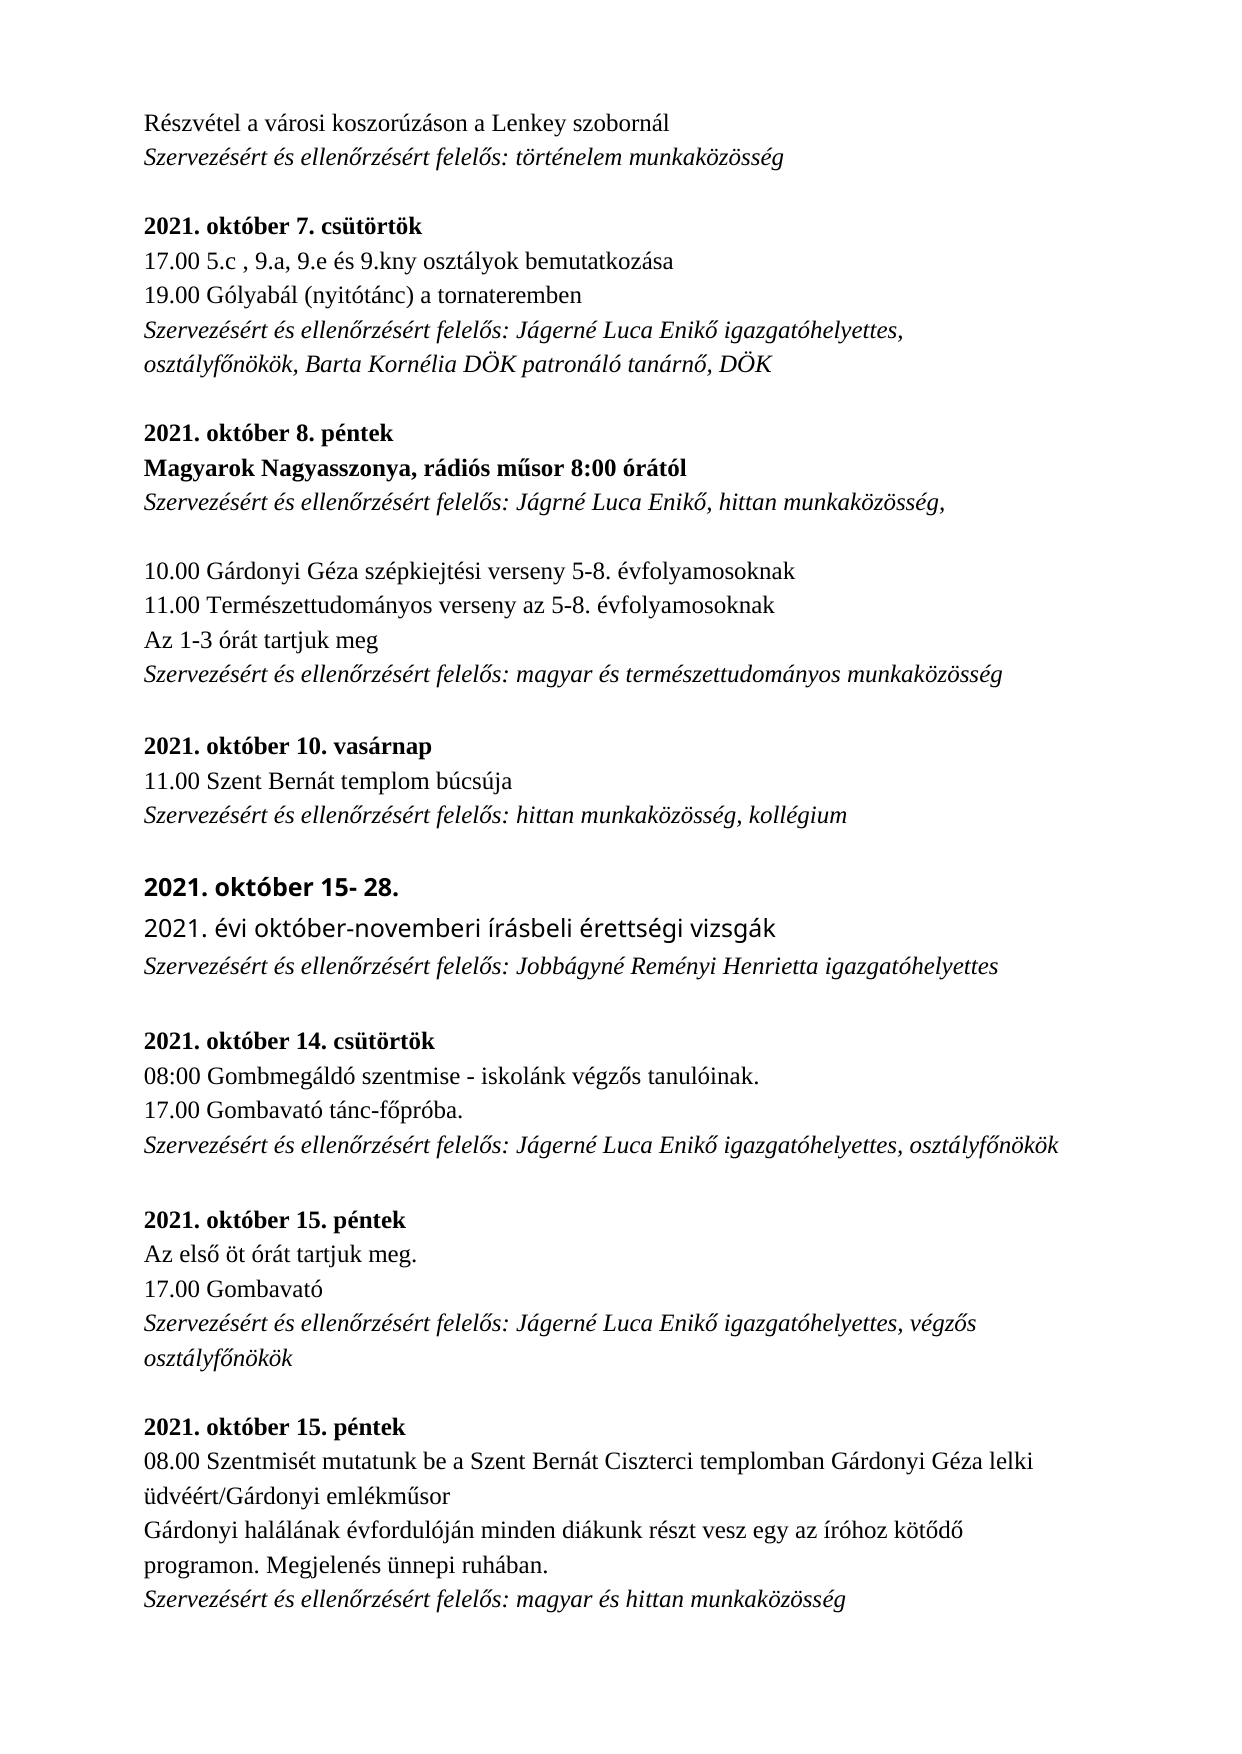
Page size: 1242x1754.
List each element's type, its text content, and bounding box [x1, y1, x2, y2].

text Szervezésért és ellenőrzésért felelős: hittan munkaközösség, kollégium [144, 800, 1063, 829]
text Az első öt órát tartjuk meg. [144, 1239, 1063, 1268]
text Szervezésért és ellenőrzésért felelős: történelem munkaközösség [144, 142, 1063, 171]
text Részvétel a városi koszorúzáson a Lenkey szobornál [144, 108, 1063, 137]
text 2021. október 15- 28. [144, 869, 1063, 903]
text Magyarok Nagyasszonya, rádiós műsor 8:00 órától [144, 453, 1063, 481]
text 17.00 5.c , 9.a, 9.e és 9.kny osztályok bemutatkozása [144, 246, 1063, 274]
text 2021. október 14. csütörtök [144, 1026, 1063, 1055]
text 19.00 Gólyabál (nyitótánc) a tornateremben [144, 280, 1063, 309]
text 11.00 Természettudományos verseny az 5-8. évfolyamosoknak [144, 591, 1063, 619]
text 2021. október 8. péntek [144, 418, 1063, 447]
text 08.00 Szentmisét mutatunk be a Szent Bernát Ciszterci templomban Gárdonyi Géza lelki üdvéért/Gárdonyi emlékműsor [144, 1446, 1063, 1510]
text 08:00 Gombmegáldó szentmise - iskolánk végzős tanulóinak. [144, 1061, 1063, 1089]
text 17.00 Gombavató tánc-főpróba. [144, 1095, 1063, 1124]
text 2021. október 10. vasárnap [144, 731, 1063, 760]
text Szervezésért és ellenőrzésért felelős: Jobbágyné Reményi Henrietta igazgatóhelyettes [144, 951, 1063, 980]
text Szervezésért és ellenőrzésért felelős: Jágerné Luca Enikő igazgatóhelyettes, osztályfőnökök, Barta Kornélia DÖK patronáló tanárnő, DÖK [144, 315, 1063, 378]
text Szervezésért és ellenőrzésért felelős: Jágerné Luca Enikő igazgatóhelyettes, osztályfőnökök [144, 1130, 1063, 1158]
text Szervezésért és ellenőrzésért felelős: Jágrné Luca Enikő, hittan munkaközösség, [144, 487, 1063, 516]
text Szervezésért és ellenőrzésért felelős: Jágerné Luca Enikő igazgatóhelyettes, végzős osztályfőnökök [144, 1308, 1063, 1372]
text 10.00 Gárdonyi Géza szépkiejtési verseny 5-8. évfolyamosoknak [144, 556, 1063, 585]
text Szervezésért és ellenőrzésért felelős: magyar és hittan munkaközösség [144, 1584, 1063, 1613]
text 17.00 Gombavató [144, 1274, 1063, 1303]
text 11.00 Szent Bernát templom búcsúja [144, 766, 1063, 795]
text 2021. október 15. péntek [144, 1205, 1063, 1234]
text Az 1-3 órát tartjuk meg [144, 625, 1063, 654]
text 2021. október 15. péntek [144, 1412, 1063, 1441]
text Gárdonyi halálának évfordulóján minden diákunk részt vesz egy az íróhoz kötődő programon. Megjelenés ünnepi ruhában. [144, 1515, 1063, 1579]
text Szervezésért és ellenőrzésért felelős: magyar és természettudományos munkaközösség [144, 659, 1063, 688]
text 2021. évi október-novemberi írásbeli érettségi vizsgák [144, 910, 1063, 944]
text 2021. október 7. csütörtök [144, 211, 1063, 240]
